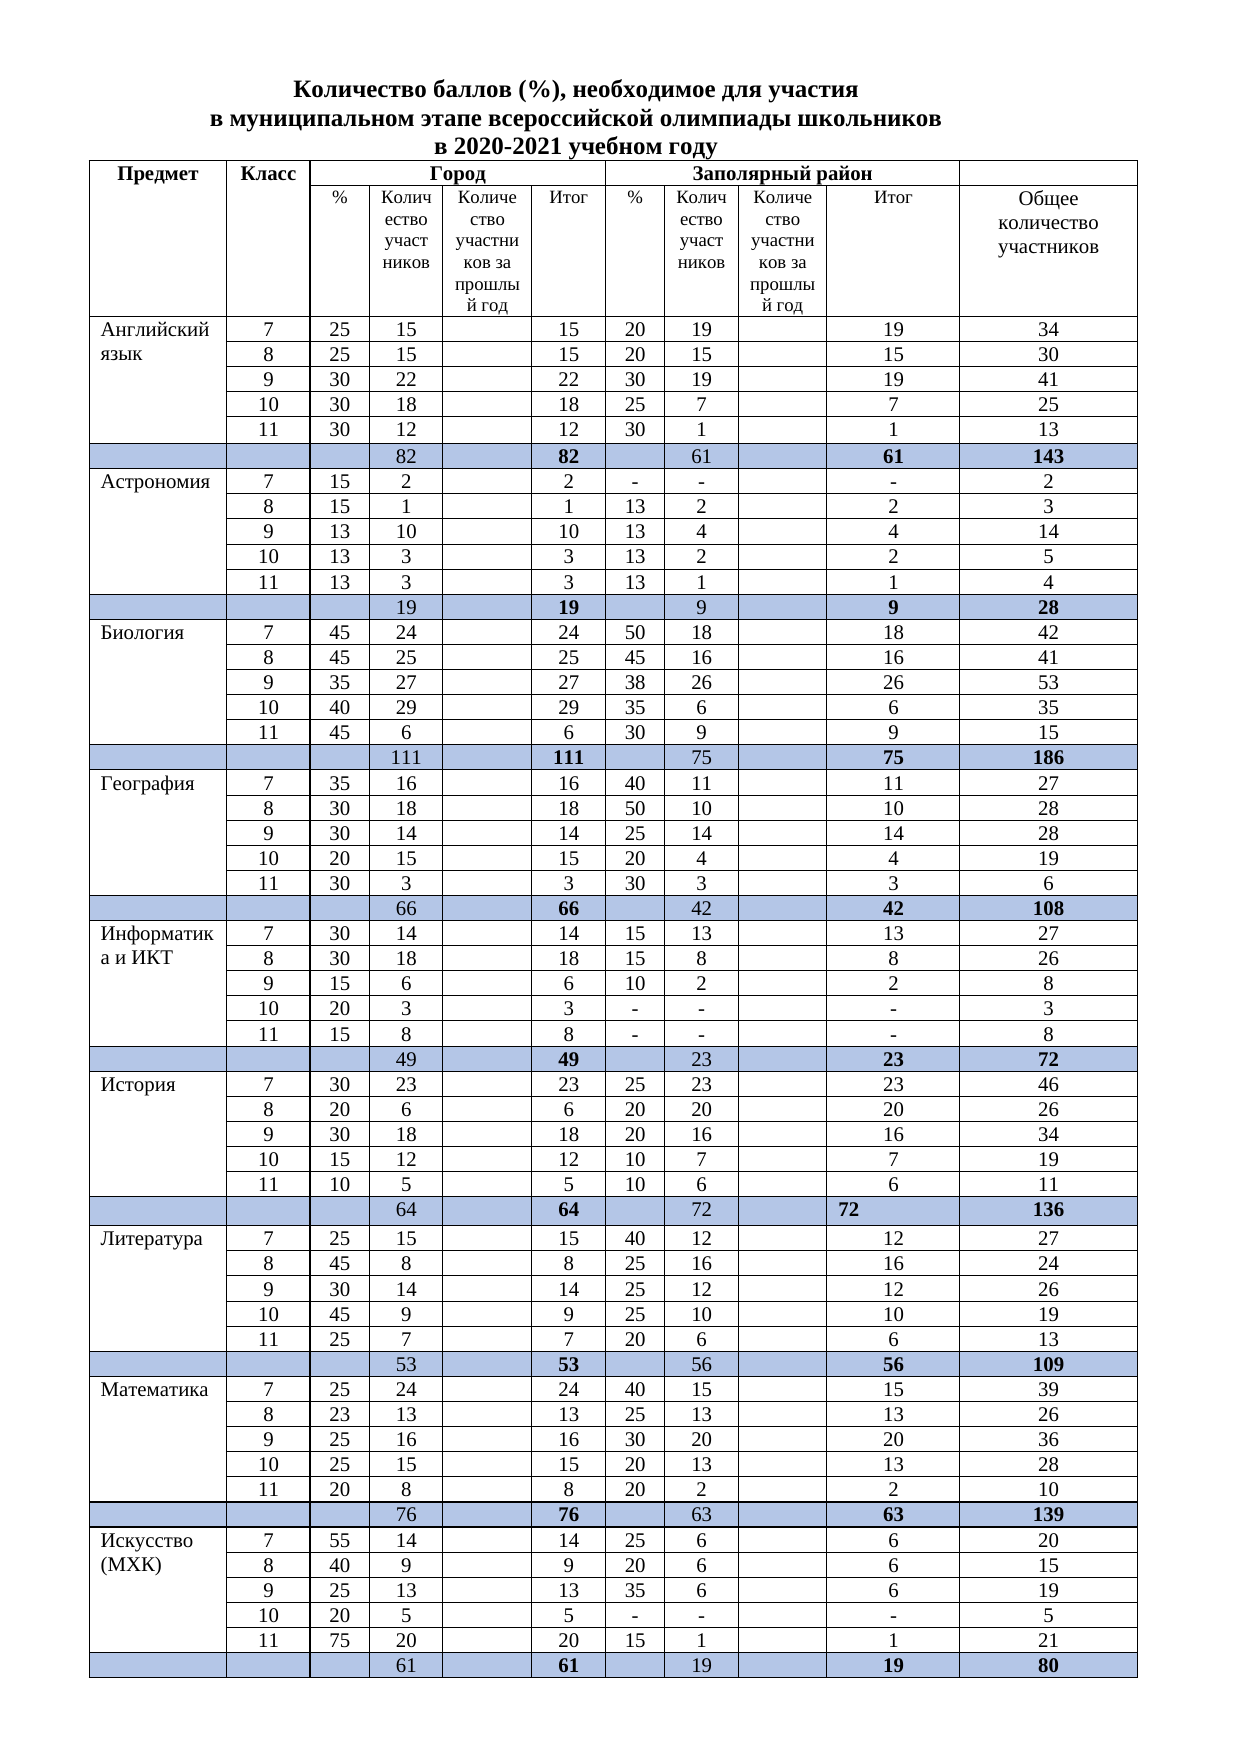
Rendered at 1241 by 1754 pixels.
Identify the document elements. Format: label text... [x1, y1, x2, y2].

table_cell 9 [532, 1553, 605, 1577]
table_cell 8 [227, 1553, 309, 1577]
table_cell 8 [227, 1402, 309, 1426]
table_cell 20 [827, 1097, 959, 1121]
table_cell [443, 1197, 531, 1225]
table_cell [739, 1021, 826, 1046]
table_cell [311, 896, 369, 920]
table_cell 36 [960, 1427, 1137, 1451]
table_cell [443, 1352, 531, 1376]
table_cell 10 [311, 1172, 369, 1196]
table_cell 15 [606, 1628, 664, 1652]
table_cell 35 [606, 1578, 664, 1602]
table_cell [739, 494, 826, 518]
table_cell Количество участников [370, 186, 442, 316]
table_cell 2 [532, 469, 605, 493]
table_cell 20 [606, 1553, 664, 1577]
table_cell [311, 1197, 369, 1225]
table_cell 8 [227, 645, 309, 669]
table_cell [443, 1302, 531, 1326]
table_cell [443, 1427, 531, 1451]
table_cell 136 [960, 1197, 1137, 1225]
table_cell 10 [227, 846, 309, 870]
table_cell [227, 896, 309, 920]
table_header [960, 161, 1137, 185]
table_cell 8 [227, 796, 309, 819]
table_cell 53 [960, 670, 1137, 694]
table_cell 6 [665, 1528, 738, 1552]
table_cell [443, 770, 531, 794]
table_cell 15 [311, 494, 369, 518]
table_cell 11 [665, 770, 738, 794]
table_cell 25 [606, 1251, 664, 1275]
table_cell [227, 1047, 309, 1071]
table_cell [443, 1097, 531, 1121]
table_cell - [665, 1603, 738, 1627]
table_cell [739, 946, 826, 970]
table_cell 14 [370, 1276, 442, 1301]
table_cell 12 [665, 1226, 738, 1250]
table_cell 8 [227, 494, 309, 518]
table_cell % [311, 186, 369, 316]
table_cell 2 [960, 469, 1137, 493]
table_cell 6 [532, 720, 605, 744]
table_cell [739, 1226, 826, 1250]
table_cell 9 [827, 595, 959, 619]
table_cell 40 [311, 1553, 369, 1577]
table_cell 8 [370, 1251, 442, 1275]
table_cell [739, 896, 826, 920]
table_cell 63 [665, 1503, 738, 1526]
table_cell - [827, 1021, 959, 1046]
table_cell 20 [665, 1427, 738, 1451]
table_cell 13 [311, 545, 369, 568]
table_cell 25 [311, 1452, 369, 1476]
table_cell [443, 317, 531, 341]
table_cell 15 [370, 1226, 442, 1250]
table_cell - [827, 996, 959, 1020]
table_cell [739, 392, 826, 416]
table_cell 34 [960, 317, 1137, 341]
table_cell 9 [665, 595, 738, 619]
table_cell 24 [960, 1251, 1137, 1275]
table_cell 15 [532, 846, 605, 870]
table_cell [443, 821, 531, 845]
table_cell 7 [227, 770, 309, 794]
table_cell 6 [827, 1553, 959, 1577]
table_cell [443, 1528, 531, 1552]
table_cell 41 [960, 645, 1137, 669]
table_cell 30 [311, 821, 369, 845]
table_cell [739, 921, 826, 945]
table_cell [739, 417, 826, 443]
table_cell 56 [827, 1352, 959, 1376]
table_cell [606, 1047, 664, 1071]
table_cell 25 [311, 1377, 369, 1401]
table_cell 1 [827, 570, 959, 594]
table_cell 3 [370, 570, 442, 594]
table_cell 14 [370, 1528, 442, 1552]
table_cell 56 [665, 1352, 738, 1376]
table_cell 35 [606, 695, 664, 719]
table_cell 10 [227, 1147, 309, 1171]
table_cell 25 [606, 1302, 664, 1326]
table_cell 5 [960, 1603, 1137, 1627]
table_cell [739, 545, 826, 568]
table_cell [739, 469, 826, 493]
table_cell 45 [311, 1251, 369, 1275]
table_cell [606, 1197, 664, 1225]
table_cell 14 [827, 821, 959, 845]
table_cell 20 [606, 846, 664, 870]
table_cell 20 [311, 996, 369, 1020]
table_cell 20 [606, 317, 664, 341]
table_cell 3 [827, 871, 959, 895]
table_cell 30 [311, 921, 369, 945]
table_cell 23 [370, 1072, 442, 1096]
table_cell 16 [665, 1122, 738, 1146]
table_cell - [827, 469, 959, 493]
table_cell 25 [311, 1427, 369, 1451]
table_cell 111 [370, 745, 442, 769]
table_cell 14 [370, 921, 442, 945]
table_cell 34 [960, 1122, 1137, 1146]
table_cell [227, 745, 309, 769]
table_cell [443, 1628, 531, 1652]
table_cell 11 [227, 1628, 309, 1652]
table_cell 2 [665, 971, 738, 995]
table_cell [739, 1628, 826, 1652]
table_cell 18 [827, 620, 959, 644]
table_cell [739, 1528, 826, 1552]
table_cell 3 [532, 570, 605, 594]
table_cell 27 [960, 1226, 1137, 1250]
table_cell 5 [532, 1603, 605, 1627]
table_cell 26 [960, 946, 1137, 970]
table_cell 15 [532, 317, 605, 341]
table_header Предмет [90, 161, 226, 316]
table_cell 30 [606, 720, 664, 744]
table_cell 3 [370, 996, 442, 1020]
table_cell - [606, 1021, 664, 1046]
table_cell [443, 1047, 531, 1071]
table_cell 15 [370, 342, 442, 366]
table_cell [443, 417, 531, 443]
table_cell 5 [370, 1603, 442, 1627]
table_cell 6 [960, 871, 1137, 895]
table_cell [443, 670, 531, 694]
table_cell 12 [370, 417, 442, 443]
table_cell 143 [960, 444, 1137, 468]
table_cell 49 [370, 1047, 442, 1071]
table_cell 9 [227, 1122, 309, 1146]
table_cell 53 [370, 1352, 442, 1376]
table_cell [739, 1122, 826, 1146]
table_cell 3 [665, 871, 738, 895]
table_cell 6 [827, 695, 959, 719]
table_cell 11 [227, 871, 309, 895]
table_cell 22 [532, 367, 605, 391]
table_cell 42 [665, 896, 738, 920]
table_cell 4 [960, 570, 1137, 594]
table_cell 45 [311, 720, 369, 744]
table_cell [443, 971, 531, 995]
table_cell 61 [827, 444, 959, 468]
table_cell 19 [960, 846, 1137, 870]
table_cell 3 [960, 494, 1137, 518]
table_cell 7 [665, 1147, 738, 1171]
table_cell 26 [960, 1097, 1137, 1121]
table_cell 10 [827, 796, 959, 819]
table_cell 64 [370, 1197, 442, 1225]
table_cell [311, 745, 369, 769]
table_cell 13 [370, 1402, 442, 1426]
table_cell 28 [960, 796, 1137, 819]
table_cell 35 [311, 670, 369, 694]
table_cell 13 [665, 1402, 738, 1426]
table_cell 20 [827, 1427, 959, 1451]
table_cell [739, 1452, 826, 1476]
table_cell 25 [311, 1226, 369, 1250]
table_cell [739, 367, 826, 391]
table_cell [739, 1503, 826, 1526]
table_cell 18 [370, 1122, 442, 1146]
table_cell 30 [606, 417, 664, 443]
table_cell 18 [370, 946, 442, 970]
table_cell 7 [227, 469, 309, 493]
table_cell 64 [532, 1197, 605, 1225]
table_cell 19 [370, 595, 442, 619]
table_cell 5 [370, 1172, 442, 1196]
table_cell 2 [665, 494, 738, 518]
table_cell 80 [960, 1653, 1137, 1677]
table_cell 30 [311, 367, 369, 391]
table_cell [227, 1653, 309, 1677]
table_cell 7 [227, 1528, 309, 1552]
table_cell [606, 896, 664, 920]
table_cell - [665, 1021, 738, 1046]
table_cell 23 [665, 1072, 738, 1096]
table_cell 2 [827, 545, 959, 568]
table_cell 16 [665, 645, 738, 669]
table_cell [443, 620, 531, 644]
table_cell 13 [665, 921, 738, 945]
table_cell 7 [827, 392, 959, 416]
table_cell 3 [532, 996, 605, 1020]
table_cell 19 [960, 1578, 1137, 1602]
table_cell [443, 519, 531, 543]
table_cell Математика [90, 1377, 226, 1501]
table_cell 6 [665, 1172, 738, 1196]
table_cell [739, 821, 826, 845]
table_cell - [665, 996, 738, 1020]
table_cell 20 [311, 1097, 369, 1121]
table_cell 16 [827, 1122, 959, 1146]
table_cell 8 [227, 1097, 309, 1121]
table_cell 15 [827, 1377, 959, 1401]
table_cell 10 [960, 1477, 1137, 1501]
table_cell 25 [606, 1528, 664, 1552]
table_cell 10 [665, 796, 738, 819]
table_cell 10 [227, 1603, 309, 1627]
table_cell 1 [827, 1628, 959, 1652]
table_cell [739, 1603, 826, 1627]
table_cell [443, 392, 531, 416]
table_cell 7 [227, 620, 309, 644]
table_cell 13 [311, 519, 369, 543]
table_cell 15 [665, 342, 738, 366]
table_cell 10 [606, 1172, 664, 1196]
table_cell [443, 1122, 531, 1146]
table_cell 25 [311, 1327, 369, 1351]
table_cell 30 [311, 796, 369, 819]
table_cell История [90, 1072, 226, 1196]
table_cell 13 [606, 494, 664, 518]
table_cell 27 [960, 770, 1137, 794]
table_cell 46 [960, 1072, 1137, 1096]
table_cell 3 [370, 545, 442, 568]
table_cell 15 [311, 1021, 369, 1046]
table_cell Литература [90, 1226, 226, 1351]
table_cell 7 [227, 1072, 309, 1096]
table_cell 76 [532, 1503, 605, 1526]
table_cell 139 [960, 1503, 1137, 1526]
table_cell [739, 1377, 826, 1401]
table_cell [311, 1653, 369, 1677]
table_cell [739, 670, 826, 694]
table_cell 30 [311, 1072, 369, 1096]
table_cell Астрономия [90, 469, 226, 594]
table_cell 19 [532, 595, 605, 619]
table_cell 66 [532, 896, 605, 920]
table_cell 13 [311, 570, 369, 594]
table_cell 15 [606, 946, 664, 970]
table_cell 45 [606, 645, 664, 669]
table_cell 9 [227, 1578, 309, 1602]
table_cell 30 [311, 392, 369, 416]
table_cell 40 [606, 1377, 664, 1401]
table_cell 6 [370, 1097, 442, 1121]
table_cell 16 [370, 1427, 442, 1451]
table_cell 24 [532, 1377, 605, 1401]
table_cell 20 [606, 1327, 664, 1351]
table_cell 20 [606, 1122, 664, 1146]
table_header Заполярный район [606, 161, 959, 185]
table_cell 42 [827, 896, 959, 920]
table_cell 7 [227, 921, 309, 945]
table_cell 11 [227, 570, 309, 594]
table_cell 9 [227, 971, 309, 995]
table_cell 13 [532, 1578, 605, 1602]
table_cell 13 [960, 417, 1137, 443]
table_cell 82 [532, 444, 605, 468]
table_cell 7 [665, 392, 738, 416]
table_cell 40 [606, 770, 664, 794]
table_cell 23 [827, 1047, 959, 1071]
table_cell 6 [370, 971, 442, 995]
table_cell 9 [227, 670, 309, 694]
table_cell 24 [370, 620, 442, 644]
table_cell [443, 1172, 531, 1196]
table_cell [739, 1477, 826, 1501]
table_cell 4 [827, 846, 959, 870]
table_cell [739, 971, 826, 995]
table_cell [443, 796, 531, 819]
table_cell 20 [532, 1628, 605, 1652]
table_cell 35 [960, 695, 1137, 719]
table_cell [606, 745, 664, 769]
table_cell 14 [665, 821, 738, 845]
table_cell [606, 595, 664, 619]
table_cell 29 [370, 695, 442, 719]
table_cell 75 [665, 745, 738, 769]
table_cell 19 [827, 317, 959, 341]
table_cell [739, 846, 826, 870]
table_cell [443, 1603, 531, 1627]
table_header Класс [227, 161, 309, 316]
table_cell [739, 519, 826, 543]
table_cell [227, 1197, 309, 1225]
table_cell [90, 595, 226, 619]
table_cell [606, 1653, 664, 1677]
table_cell 50 [606, 620, 664, 644]
table_cell 30 [311, 946, 369, 970]
table_cell [443, 645, 531, 669]
table_cell 72 [827, 1197, 959, 1225]
table_cell [739, 1147, 826, 1171]
table_cell 20 [606, 1477, 664, 1501]
table_cell [739, 444, 826, 468]
table_cell [90, 1503, 226, 1526]
table_cell 11 [827, 770, 959, 794]
table_cell 61 [370, 1653, 442, 1677]
text Количество баллов (%), необходимое для участия [88, 74, 1063, 103]
table_cell 10 [665, 1302, 738, 1326]
table_cell 6 [370, 720, 442, 744]
table_cell 27 [532, 670, 605, 694]
table_cell 8 [370, 1477, 442, 1501]
table_cell 28 [960, 1452, 1137, 1476]
table_cell [443, 745, 531, 769]
table_cell 18 [532, 796, 605, 819]
table_cell [739, 1653, 826, 1677]
table_cell [443, 996, 531, 1020]
table_cell 15 [606, 921, 664, 945]
table_cell 6 [827, 1172, 959, 1196]
table_cell 72 [665, 1197, 738, 1225]
table_cell 10 [227, 695, 309, 719]
table_cell 6 [665, 1327, 738, 1351]
table_cell 4 [665, 846, 738, 870]
table_cell 9 [370, 1553, 442, 1577]
table_cell [90, 1352, 226, 1376]
table_cell 15 [370, 1452, 442, 1476]
table_cell [443, 1477, 531, 1501]
table_cell - [606, 469, 664, 493]
table_cell 6 [827, 1578, 959, 1602]
table_cell 12 [532, 417, 605, 443]
table_cell 11 [227, 417, 309, 443]
table_cell 9 [227, 821, 309, 845]
table_cell [443, 720, 531, 744]
table_cell [227, 1352, 309, 1376]
table_cell [739, 342, 826, 366]
table_cell 10 [227, 1452, 309, 1476]
table_cell [739, 770, 826, 794]
table_cell [739, 620, 826, 644]
table_cell 63 [827, 1503, 959, 1526]
table_cell 20 [370, 1628, 442, 1652]
table_cell 10 [227, 996, 309, 1020]
table_cell 16 [532, 1427, 605, 1451]
table_cell География [90, 770, 226, 895]
table_cell 10 [827, 1302, 959, 1326]
table_cell 25 [532, 645, 605, 669]
table_cell 21 [960, 1628, 1137, 1652]
table_cell 1 [665, 1628, 738, 1652]
table_cell 25 [606, 821, 664, 845]
table_cell Количество участников за прошлый год [739, 186, 826, 316]
table_cell [443, 1327, 531, 1351]
table_cell 11 [960, 1172, 1137, 1196]
table_cell 45 [311, 645, 369, 669]
table_cell 25 [606, 1276, 664, 1301]
table_cell 3 [370, 871, 442, 895]
table_cell [90, 1653, 226, 1677]
table_cell [739, 745, 826, 769]
table_cell [443, 946, 531, 970]
table_cell [739, 996, 826, 1020]
table_cell 111 [532, 745, 605, 769]
table_cell 19 [665, 1653, 738, 1677]
table_cell [90, 1197, 226, 1225]
table_cell 35 [311, 770, 369, 794]
table_cell 1 [370, 494, 442, 518]
table_cell [443, 545, 531, 568]
table_cell 27 [960, 921, 1137, 945]
table_cell 3 [960, 996, 1137, 1020]
table_cell [443, 1452, 531, 1476]
text в 2020-2021 учебном году [88, 131, 1063, 160]
table_cell [443, 444, 531, 468]
table_cell 27 [370, 670, 442, 694]
table_cell [739, 1047, 826, 1071]
table_cell [739, 1427, 826, 1451]
table_cell 13 [960, 1327, 1137, 1351]
table_cell 15 [311, 469, 369, 493]
table_cell [443, 595, 531, 619]
table_cell [443, 1251, 531, 1275]
table_cell Информатика и ИКТ [90, 921, 226, 1046]
table_cell 30 [606, 871, 664, 895]
table_cell 4 [665, 519, 738, 543]
table_cell 7 [827, 1147, 959, 1171]
table_cell 28 [960, 821, 1137, 845]
table_cell 61 [532, 1653, 605, 1677]
table_cell 16 [827, 1251, 959, 1275]
table_cell 30 [311, 1122, 369, 1146]
table_cell 2 [370, 469, 442, 493]
table_cell 8 [532, 1021, 605, 1046]
table_cell 13 [827, 921, 959, 945]
table_cell [739, 1553, 826, 1577]
table_cell 7 [370, 1327, 442, 1351]
text в муниципальном этапе всероссийской олимпиады школьников [88, 103, 1063, 131]
table_cell [606, 444, 664, 468]
table_cell 15 [665, 1377, 738, 1401]
table_cell 13 [606, 519, 664, 543]
table_cell Итог [827, 186, 959, 316]
table_cell 25 [960, 392, 1137, 416]
table_cell 30 [311, 417, 369, 443]
table_cell 109 [960, 1352, 1137, 1376]
table_cell Итог [532, 186, 605, 316]
table_cell 9 [227, 519, 309, 543]
table_cell 16 [532, 770, 605, 794]
table_cell 7 [227, 317, 309, 341]
table_cell 11 [227, 1477, 309, 1501]
table_cell 14 [532, 821, 605, 845]
table_cell 12 [827, 1226, 959, 1250]
table_cell 6 [665, 695, 738, 719]
table_cell [739, 1327, 826, 1351]
table_cell 22 [370, 367, 442, 391]
table_cell 14 [370, 821, 442, 845]
table_cell [443, 1072, 531, 1096]
table_cell 25 [606, 392, 664, 416]
table_cell 30 [606, 1427, 664, 1451]
table_cell 23 [532, 1072, 605, 1096]
table_cell 24 [532, 620, 605, 644]
table_cell 11 [227, 720, 309, 744]
table_cell 26 [827, 670, 959, 694]
table_cell [443, 695, 531, 719]
table_cell 9 [532, 1302, 605, 1326]
table_cell 8 [665, 946, 738, 970]
table_cell [443, 846, 531, 870]
table_cell 6 [532, 971, 605, 995]
table_cell 2 [827, 971, 959, 995]
table_cell 7 [227, 1377, 309, 1401]
table_cell [739, 695, 826, 719]
table_cell 30 [311, 871, 369, 895]
table_cell [606, 1503, 664, 1526]
table_cell [443, 469, 531, 493]
table_cell 13 [665, 1452, 738, 1476]
table_cell [311, 595, 369, 619]
table_cell 3 [532, 871, 605, 895]
table_cell 23 [665, 1047, 738, 1071]
table_cell [739, 1352, 826, 1376]
table_cell [739, 720, 826, 744]
table_cell [443, 1402, 531, 1426]
table_cell 8 [960, 971, 1137, 995]
table_cell [739, 1251, 826, 1275]
table_cell [443, 570, 531, 594]
table_cell 15 [827, 342, 959, 366]
table_cell 25 [311, 317, 369, 341]
table_cell [739, 1197, 826, 1225]
table_cell 40 [606, 1226, 664, 1250]
table_cell [443, 367, 531, 391]
table_cell 10 [227, 545, 309, 568]
table_cell 15 [532, 342, 605, 366]
table_cell 6 [665, 1578, 738, 1602]
table_cell [443, 1653, 531, 1677]
table_cell [606, 1352, 664, 1376]
table_cell [443, 1377, 531, 1401]
table_cell 9 [227, 1427, 309, 1451]
table_cell 13 [606, 545, 664, 568]
table_cell [739, 595, 826, 619]
table_cell [443, 921, 531, 945]
table_cell 16 [370, 770, 442, 794]
table_cell [311, 444, 369, 468]
table_cell 26 [960, 1276, 1137, 1301]
table_cell 11 [227, 1172, 309, 1196]
table_cell 11 [227, 1327, 309, 1351]
table_cell 6 [827, 1528, 959, 1552]
table_cell 15 [960, 720, 1137, 744]
table_cell 42 [960, 620, 1137, 644]
table_cell 15 [532, 1452, 605, 1476]
table_cell 5 [960, 545, 1137, 568]
table_cell 12 [827, 1276, 959, 1301]
table_cell 39 [960, 1377, 1137, 1401]
table_cell [443, 871, 531, 895]
table_cell 18 [665, 620, 738, 644]
table_cell [739, 1302, 826, 1326]
table_cell 20 [606, 1097, 664, 1121]
table_cell [739, 871, 826, 895]
table_cell 12 [665, 1276, 738, 1301]
table_cell 76 [370, 1503, 442, 1526]
table_cell 75 [827, 745, 959, 769]
table_cell 45 [311, 1302, 369, 1326]
table_cell 29 [532, 695, 605, 719]
table_cell 40 [311, 695, 369, 719]
table_cell Биология [90, 620, 226, 744]
table_cell [227, 1503, 309, 1526]
table_cell 8 [227, 946, 309, 970]
table_cell 2 [665, 1477, 738, 1501]
table_cell 19 [827, 367, 959, 391]
table_cell 25 [311, 1578, 369, 1602]
table_cell 15 [370, 317, 442, 341]
table_cell 15 [311, 971, 369, 995]
table_cell 26 [960, 1402, 1137, 1426]
table_cell [443, 1147, 531, 1171]
table_cell [443, 1276, 531, 1301]
table_cell [90, 444, 226, 468]
table_cell 25 [370, 645, 442, 669]
table_cell 1 [827, 417, 959, 443]
table_header Город [311, 161, 605, 185]
table_cell [227, 444, 309, 468]
table_cell 72 [960, 1047, 1137, 1071]
table_cell 13 [532, 1402, 605, 1426]
table_cell 25 [606, 1072, 664, 1096]
table_cell 66 [370, 896, 442, 920]
table_cell 15 [370, 846, 442, 870]
table_cell 18 [532, 946, 605, 970]
table_cell 6 [827, 1327, 959, 1351]
table_cell 25 [311, 342, 369, 366]
table_cell 20 [606, 1452, 664, 1476]
table_cell 1 [532, 494, 605, 518]
table_cell 14 [532, 1276, 605, 1301]
table_cell 20 [311, 1603, 369, 1627]
table_cell 15 [960, 1553, 1137, 1577]
table_cell 108 [960, 896, 1137, 920]
table_cell 19 [960, 1302, 1137, 1326]
table_cell 25 [606, 1402, 664, 1426]
table_cell 13 [827, 1402, 959, 1426]
table_cell 18 [532, 1122, 605, 1146]
table_cell 7 [227, 1226, 309, 1250]
table_cell 3 [532, 545, 605, 568]
table_cell 20 [311, 1477, 369, 1501]
table_cell 41 [960, 367, 1137, 391]
table_cell Количество участников за прошлый год [443, 186, 531, 316]
table_cell [90, 1047, 226, 1071]
table_cell [739, 1097, 826, 1121]
table_cell 16 [827, 645, 959, 669]
table_cell 7 [532, 1327, 605, 1351]
table_cell 28 [960, 595, 1137, 619]
table_cell 20 [665, 1097, 738, 1121]
table_cell [739, 1578, 826, 1602]
table_cell [443, 896, 531, 920]
table_cell 9 [370, 1302, 442, 1326]
table_cell 20 [606, 342, 664, 366]
table_cell 50 [606, 796, 664, 819]
table_cell 13 [606, 570, 664, 594]
table_cell 8 [532, 1251, 605, 1275]
table_cell 12 [370, 1147, 442, 1171]
table_cell 19 [665, 367, 738, 391]
table_cell 75 [311, 1628, 369, 1652]
table_cell 16 [665, 1251, 738, 1275]
table_cell Количество участников [665, 186, 738, 316]
table_cell 23 [827, 1072, 959, 1096]
table_cell 6 [665, 1553, 738, 1577]
table_cell [443, 1578, 531, 1602]
table_cell 10 [227, 392, 309, 416]
table_cell 30 [311, 1276, 369, 1301]
table_cell [739, 1276, 826, 1301]
table_cell 9 [665, 720, 738, 744]
table_cell 10 [370, 519, 442, 543]
table_cell 82 [370, 444, 442, 468]
table_cell 1 [665, 570, 738, 594]
table_cell 4 [827, 519, 959, 543]
table_cell [739, 1172, 826, 1196]
table_cell 23 [311, 1402, 369, 1426]
table_cell 14 [960, 519, 1137, 543]
table_cell 30 [960, 342, 1137, 366]
table_cell Искусство (МХК) [90, 1528, 226, 1652]
table_cell 19 [665, 317, 738, 341]
table_cell - [606, 996, 664, 1020]
table_cell 14 [532, 921, 605, 945]
table_cell - [606, 1603, 664, 1627]
table_cell 8 [227, 342, 309, 366]
table_cell 11 [227, 1021, 309, 1046]
table_cell [739, 796, 826, 819]
table_cell [739, 570, 826, 594]
table_cell [227, 595, 309, 619]
table_cell 26 [665, 670, 738, 694]
table_cell - [665, 469, 738, 493]
table_cell 2 [827, 1477, 959, 1501]
table_cell Общее количество участников [960, 186, 1137, 316]
table_cell 5 [532, 1172, 605, 1196]
table_cell 20 [960, 1528, 1137, 1552]
table_cell 38 [606, 670, 664, 694]
table_cell 9 [227, 367, 309, 391]
table_cell 8 [532, 1477, 605, 1501]
table_cell [90, 896, 226, 920]
table_cell 10 [227, 1302, 309, 1326]
table_cell 10 [532, 519, 605, 543]
table_cell 10 [606, 971, 664, 995]
table_cell 13 [827, 1452, 959, 1476]
table_cell 8 [960, 1021, 1137, 1046]
table_cell 19 [960, 1147, 1137, 1171]
table_cell 8 [227, 1251, 309, 1275]
table_cell [739, 1402, 826, 1426]
table_cell 20 [311, 846, 369, 870]
table_cell 13 [370, 1578, 442, 1602]
table_cell 9 [827, 720, 959, 744]
table_cell 53 [532, 1352, 605, 1376]
table_cell 8 [370, 1021, 442, 1046]
table_cell [739, 317, 826, 341]
table_cell [443, 1226, 531, 1250]
table_cell [443, 1503, 531, 1526]
table_cell 18 [532, 392, 605, 416]
table_cell % [606, 186, 664, 316]
table_cell 15 [311, 1147, 369, 1171]
table_cell 30 [606, 367, 664, 391]
table_cell 6 [532, 1097, 605, 1121]
table_cell 45 [311, 620, 369, 644]
table_cell 18 [370, 392, 442, 416]
table_cell 49 [532, 1047, 605, 1071]
table_cell [739, 1072, 826, 1096]
table_cell 186 [960, 745, 1137, 769]
table_cell 10 [606, 1147, 664, 1171]
table_cell 19 [827, 1653, 959, 1677]
table_cell Английский язык [90, 317, 226, 443]
table_cell [443, 342, 531, 366]
table_cell 14 [532, 1528, 605, 1552]
table_cell [739, 645, 826, 669]
table_cell [311, 1503, 369, 1526]
table_cell [90, 745, 226, 769]
table_cell 12 [532, 1147, 605, 1171]
table_cell 2 [827, 494, 959, 518]
table_cell 15 [532, 1226, 605, 1250]
table_cell 9 [227, 1276, 309, 1301]
table_cell 24 [370, 1377, 442, 1401]
table_cell 8 [827, 946, 959, 970]
table_cell 18 [370, 796, 442, 819]
table_cell [311, 1047, 369, 1071]
table_cell 1 [665, 417, 738, 443]
table_cell 55 [311, 1528, 369, 1552]
table_cell [443, 494, 531, 518]
table_cell [311, 1352, 369, 1376]
table_cell [443, 1553, 531, 1577]
table_cell [443, 1021, 531, 1046]
table_cell 61 [665, 444, 738, 468]
table_cell 2 [665, 545, 738, 568]
table_cell - [827, 1603, 959, 1627]
